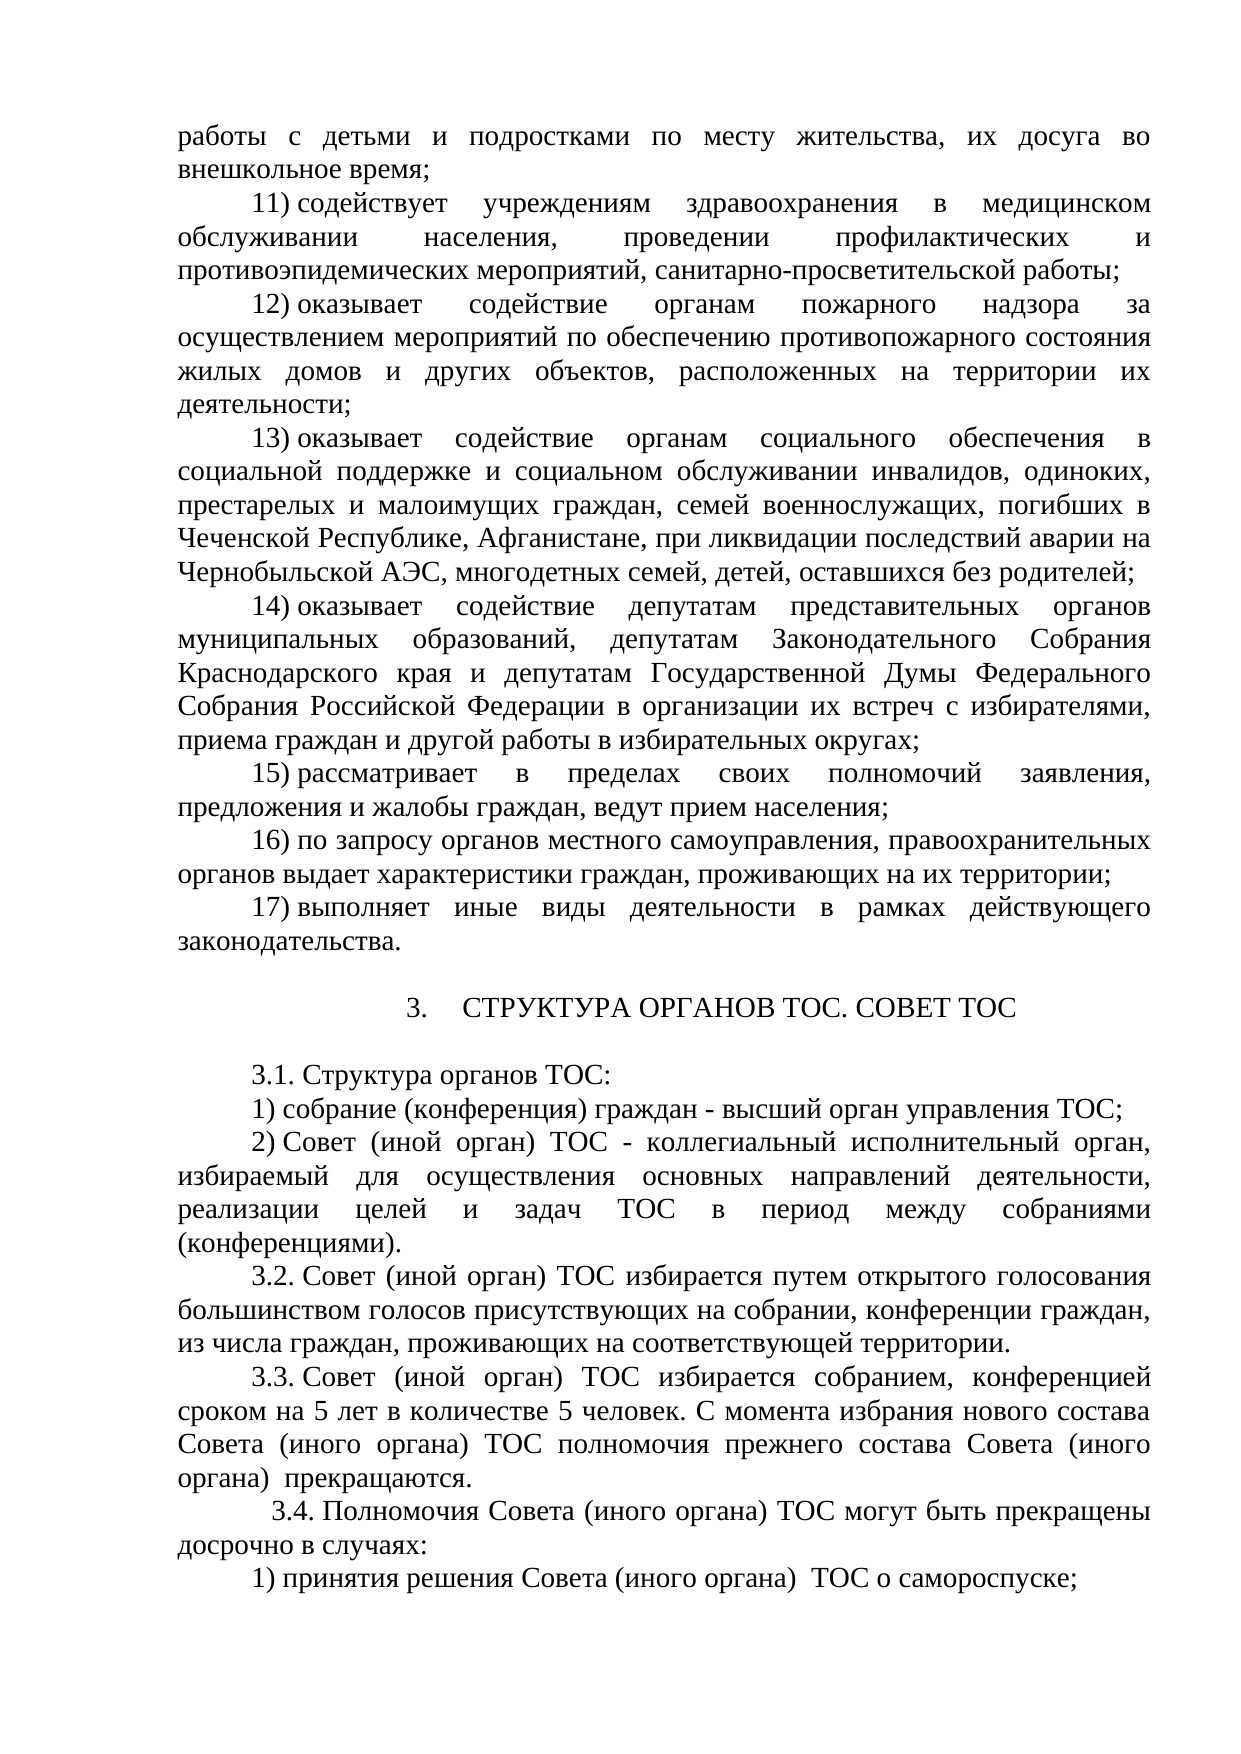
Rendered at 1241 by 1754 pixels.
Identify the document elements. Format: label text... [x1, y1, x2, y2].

text 2) Совет (иной орган) ТОС - коллегиальный исполнительный орган, избираемый для осуществления основных направлений деятельности, реализации целей и задач ТОС в период между собраниями (конференциями). [177, 1124, 1152, 1258]
text 3.1. Структура органов ТОС: [177, 1057, 1152, 1091]
text 16) по запросу органов местного самоуправления, правоохранительных органов выдает характеристики граждан, проживающих на их территории; [177, 822, 1152, 889]
text 3.4. Полномочия Совета (иного органа) ТОС могут быть прекращены досрочно в случаях: [177, 1493, 1152, 1560]
list СТРУКТУРА ОРГАНОВ ТОС. СОВЕТ ТОС [177, 990, 1152, 1024]
text 3.3. Совет (иной орган) ТОС избирается собранием, конференцией сроком на 5 лет в количестве 5 человек. С момента избрания нового состава Совета (иного органа) ТОС полномочия прежнего состава Совета (иного органа) прекращаются. [177, 1359, 1152, 1493]
text 13) оказывает содействие органам социального обеспечения в социальной поддержке и социальном обслуживании инвалидов, одиноких, престарелых и малоимущих граждан, семей военнослужащих, погибших в Чеченской Республике, Афганистане, при ликвидации последствий аварии на Чернобыльской АЭС, многодетных семей, детей, оставшихся без родителей; [177, 420, 1152, 588]
text 1) собрание (конференция) граждан - высший орган управления ТОС; [177, 1091, 1152, 1124]
text 12) оказывает содействие органам пожарного надзора за осуществлением мероприятий по обеспечению противопожарного состояния жилых домов и других объектов, расположенных на территории их деятельности; [177, 286, 1152, 420]
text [177, 118, 1152, 185]
text 14) оказывает содействие депутатам представительных органов муниципальных образований, депутатам Законодательного Собрания Краснодарского края и депутатам Государственной Думы Федерального Собрания Российской Федерации в организации их встреч с избирателями, приема граждан и другой работы в избирательных округах; [177, 588, 1152, 755]
text 15) рассматривает в пределах своих полномочий заявления, предложения и жалобы граждан, ведут прием населения; [177, 755, 1152, 822]
text 1) принятия решения Совета (иного органа) ТОС о самороспуске; [177, 1560, 1152, 1594]
text 11) содействует учреждениям здравоохранения в медицинском обслуживании населения, проведении профилактических и противоэпидемических мероприятий, санитарно-просветительской работы; [177, 185, 1152, 286]
text 17) выполняет иные виды деятельности в рамках действующего законодательства. [177, 889, 1152, 957]
text 3.2. Совет (иной орган) ТОС избирается путем открытого голосования большинством голосов присутствующих на собрании, конференции граждан, из числа граждан, проживающих на соответствующей территории. [177, 1258, 1152, 1359]
